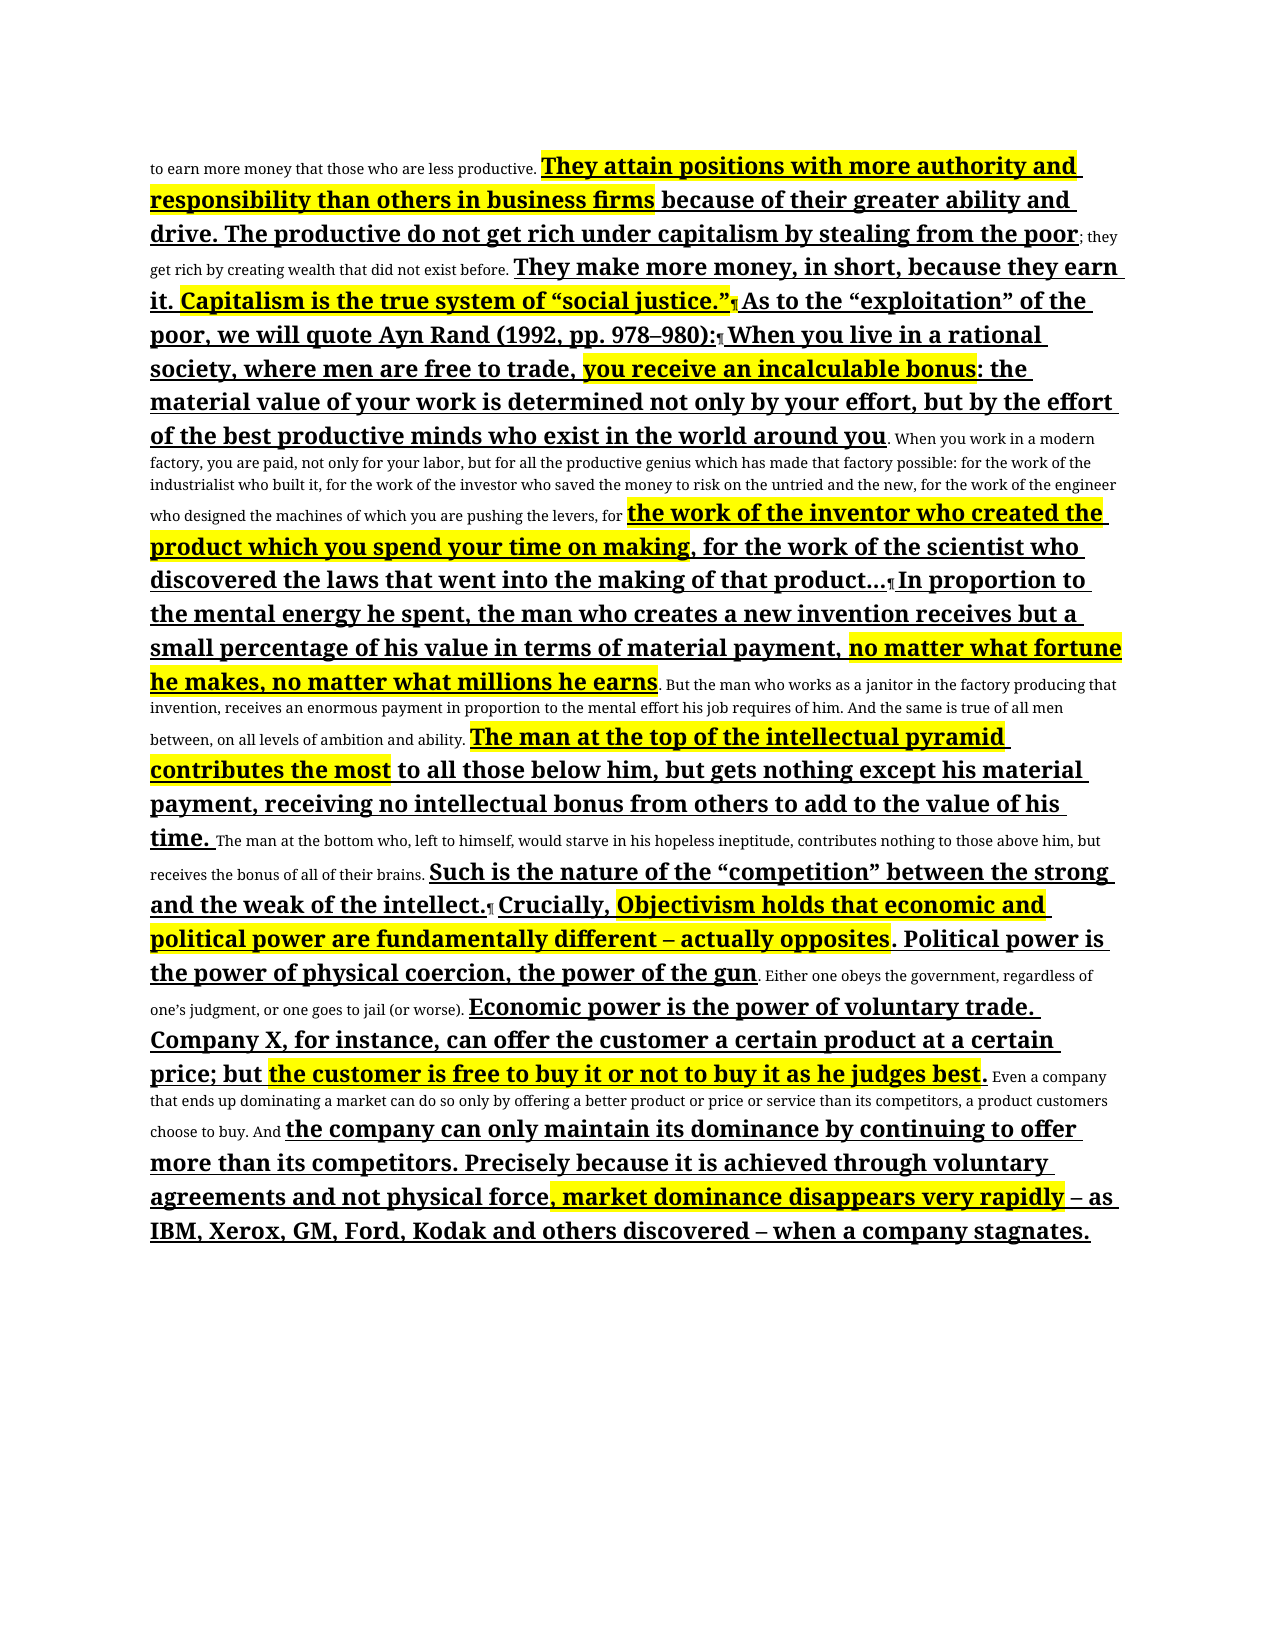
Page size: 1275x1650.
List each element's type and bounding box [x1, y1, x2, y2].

text [150, 150, 1125, 1246]
